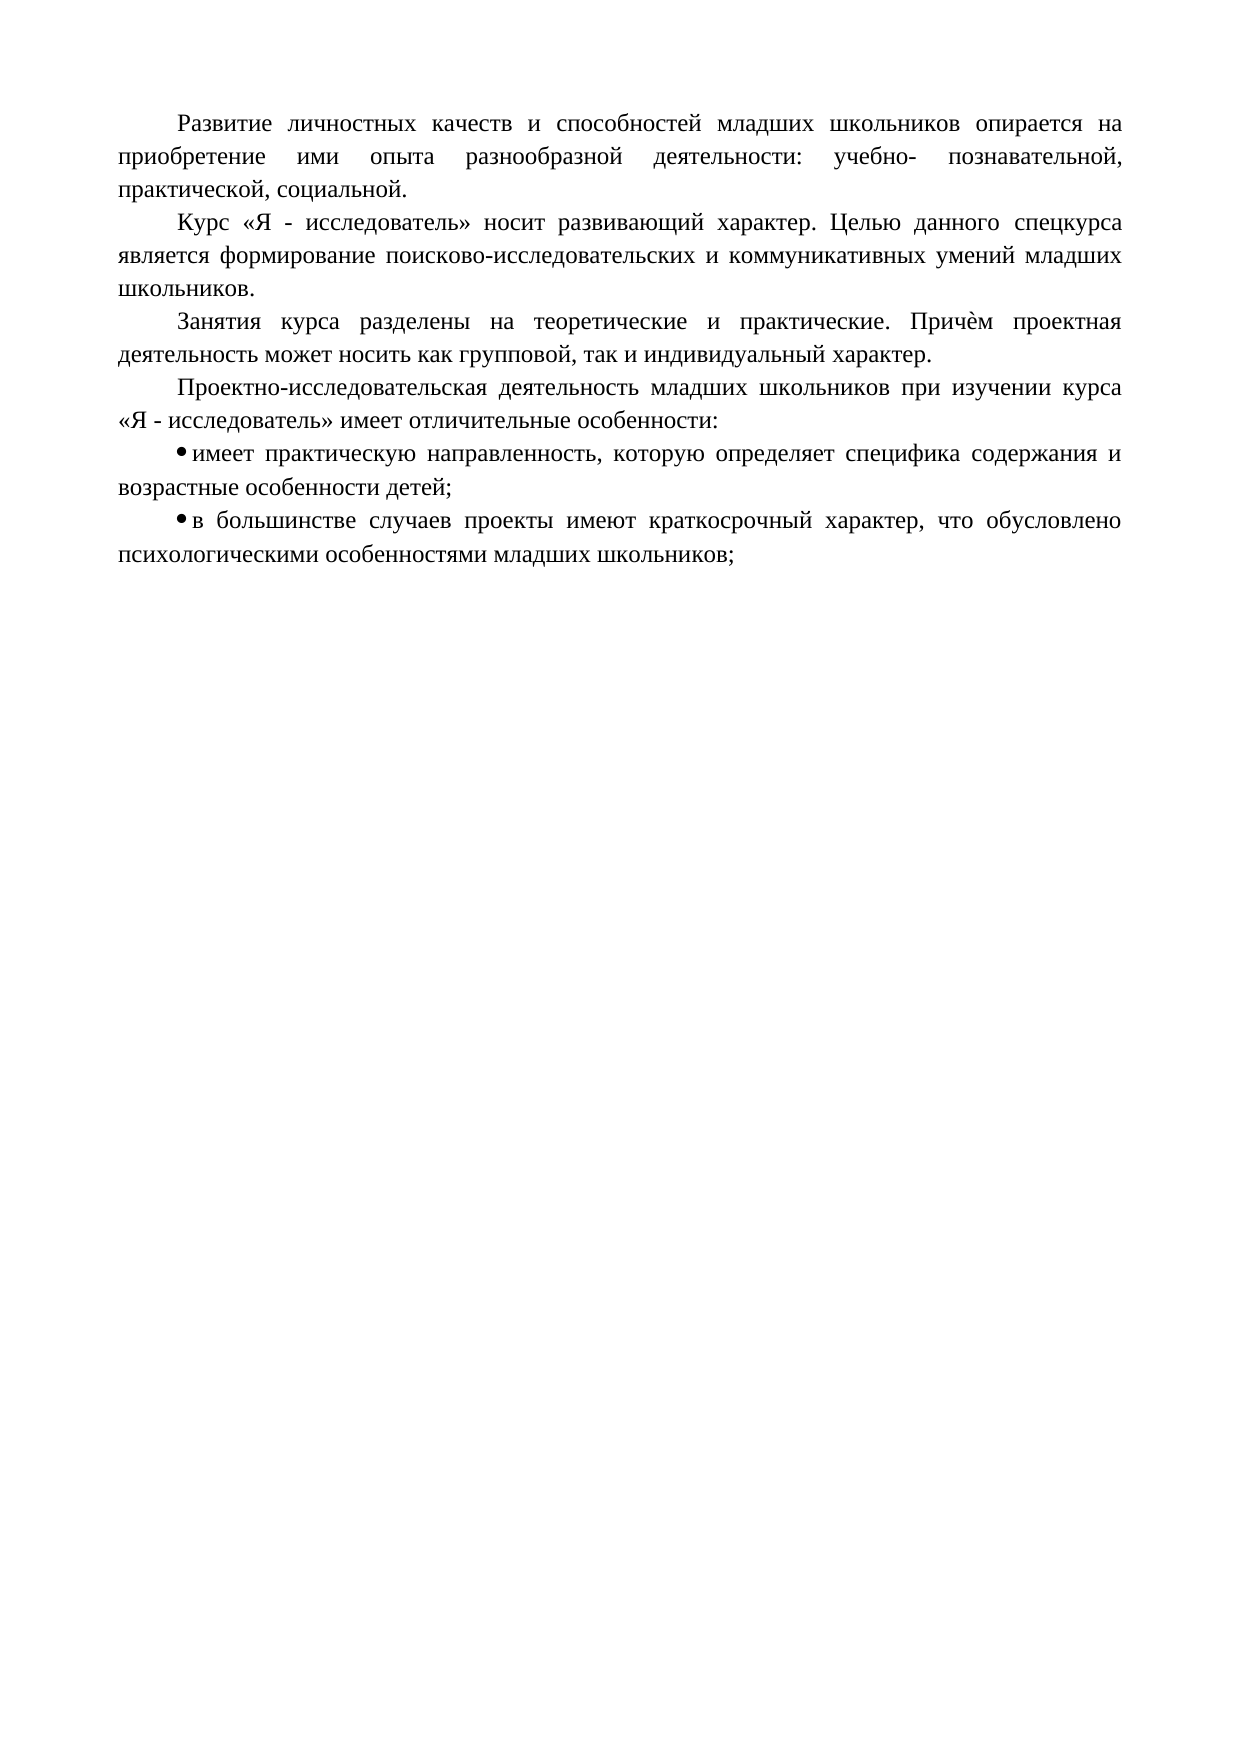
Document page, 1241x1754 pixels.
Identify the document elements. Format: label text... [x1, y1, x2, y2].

text Курс «Я - исследователь» носит развивающий характер. Целью данного спецкурса является формирование поисково-исследовательских и коммуникативных умений младших школьников. [118, 207, 1122, 302]
text Развитие личностных качеств и способностей младших школьников опирается на приобретение ими опыта разнообразной деятельности: учебно- познавательной, практической, социальной. [118, 108, 1123, 203]
text Проектно-исследовательская деятельность младших школьников при изучении курса «Я - исследователь» имеет отличительные особенности: [118, 372, 1122, 434]
list в большинстве случаев проекты имеют краткосрочный характер, что обусловлено психологическими особенностями младших школьников; [118, 505, 1122, 567]
text Занятия курса разделены на теоретические и практические. Причѐм проектная деятельность может носить как групповой, так и индивидуальный характер. [118, 306, 1122, 368]
list имеет практическую направленность, которую определяет специфика содержания и возрастные особенности детей; [118, 438, 1122, 501]
